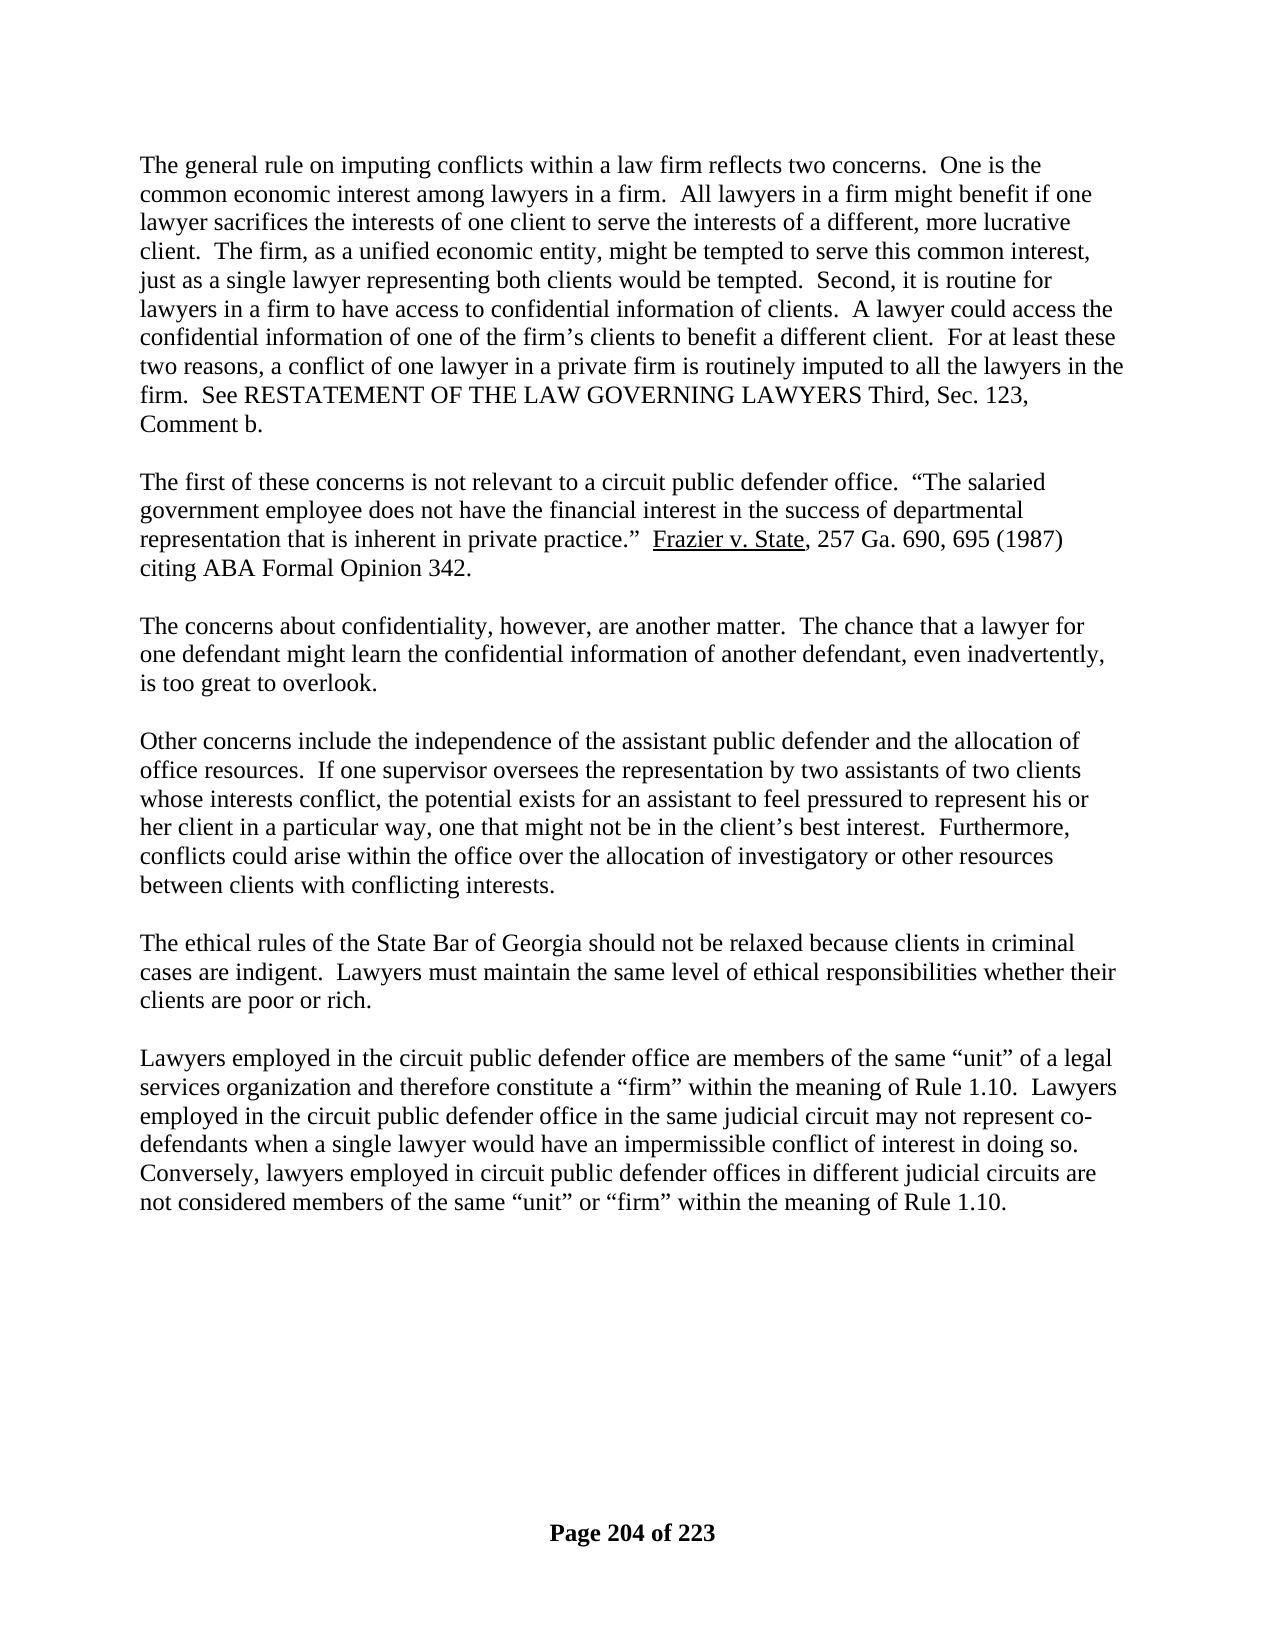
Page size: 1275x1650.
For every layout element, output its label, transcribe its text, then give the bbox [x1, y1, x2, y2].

text Other concerns include the independence of the assistant public defender and the allocation of office resources. If one supervisor oversees the representation by two assistants of two clients whose interests conflict, the potential exists for an assistant to feel pressured to represent his or her client in a particular way, one that might not be in the client’s best interest. Furthermore, conflicts could arise within the office over the allocation of investigatory or other resources between clients with conflicting interests. [139, 726, 1125, 899]
text Lawyers employed in the circuit public defender office are members of the same “unit” of a legal services organization and therefore constitute a “firm” within the meaning of Rule 1.10. Lawyers employed in the circuit public defender office in the same judicial circuit may not represent co-defendants when a single lawyer would have an impermissible conflict of interest in doing so. Conversely, lawyers employed in circuit public defender offices in different judicial circuits are not considered members of the same “unit” or “firm” within the meaning of Rule 1.10. [139, 1043, 1125, 1216]
text The first of these concerns is not relevant to a circuit public defender office. “The salaried government employee does not have the financial interest in the success of departmental representation that is inherent in private practice.” Frazier v. State, 257 Ga. 690, 695 (1987) citing ABA Formal Opinion 342. [139, 467, 1125, 582]
text The general rule on imputing conflicts within a law firm reflects two concerns. One is the common economic interest among lawyers in a firm. All lawyers in a firm might benefit if one lawyer sacrifices the interests of one client to serve the interests of a different, more lucrative client. The firm, as a unified economic entity, might be tempted to serve this common interest, just as a single lawyer representing both clients would be tempted. Second, it is routine for lawyers in a firm to have access to confidential information of clients. A lawyer could access the confidential information of one of the firm’s clients to benefit a different client. For at least these two reasons, a conflict of one lawyer in a private firm is routinely imputed to all the lawyers in the firm. See RESTATEMENT OF THE LAW GOVERNING LAWYERS Third, Sec. 123, Comment b. [139, 150, 1125, 437]
text The concerns about confidentiality, however, are another matter. The chance that a lawyer for one defendant might learn the confidential information of another defendant, even inadvertently, is too great to overlook. [139, 611, 1125, 697]
text The ethical rules of the State Bar of Georgia should not be relaxed because clients in criminal cases are indigent. Lawyers must maintain the same level of ethical responsibilities whether their clients are poor or rich. [139, 928, 1125, 1014]
